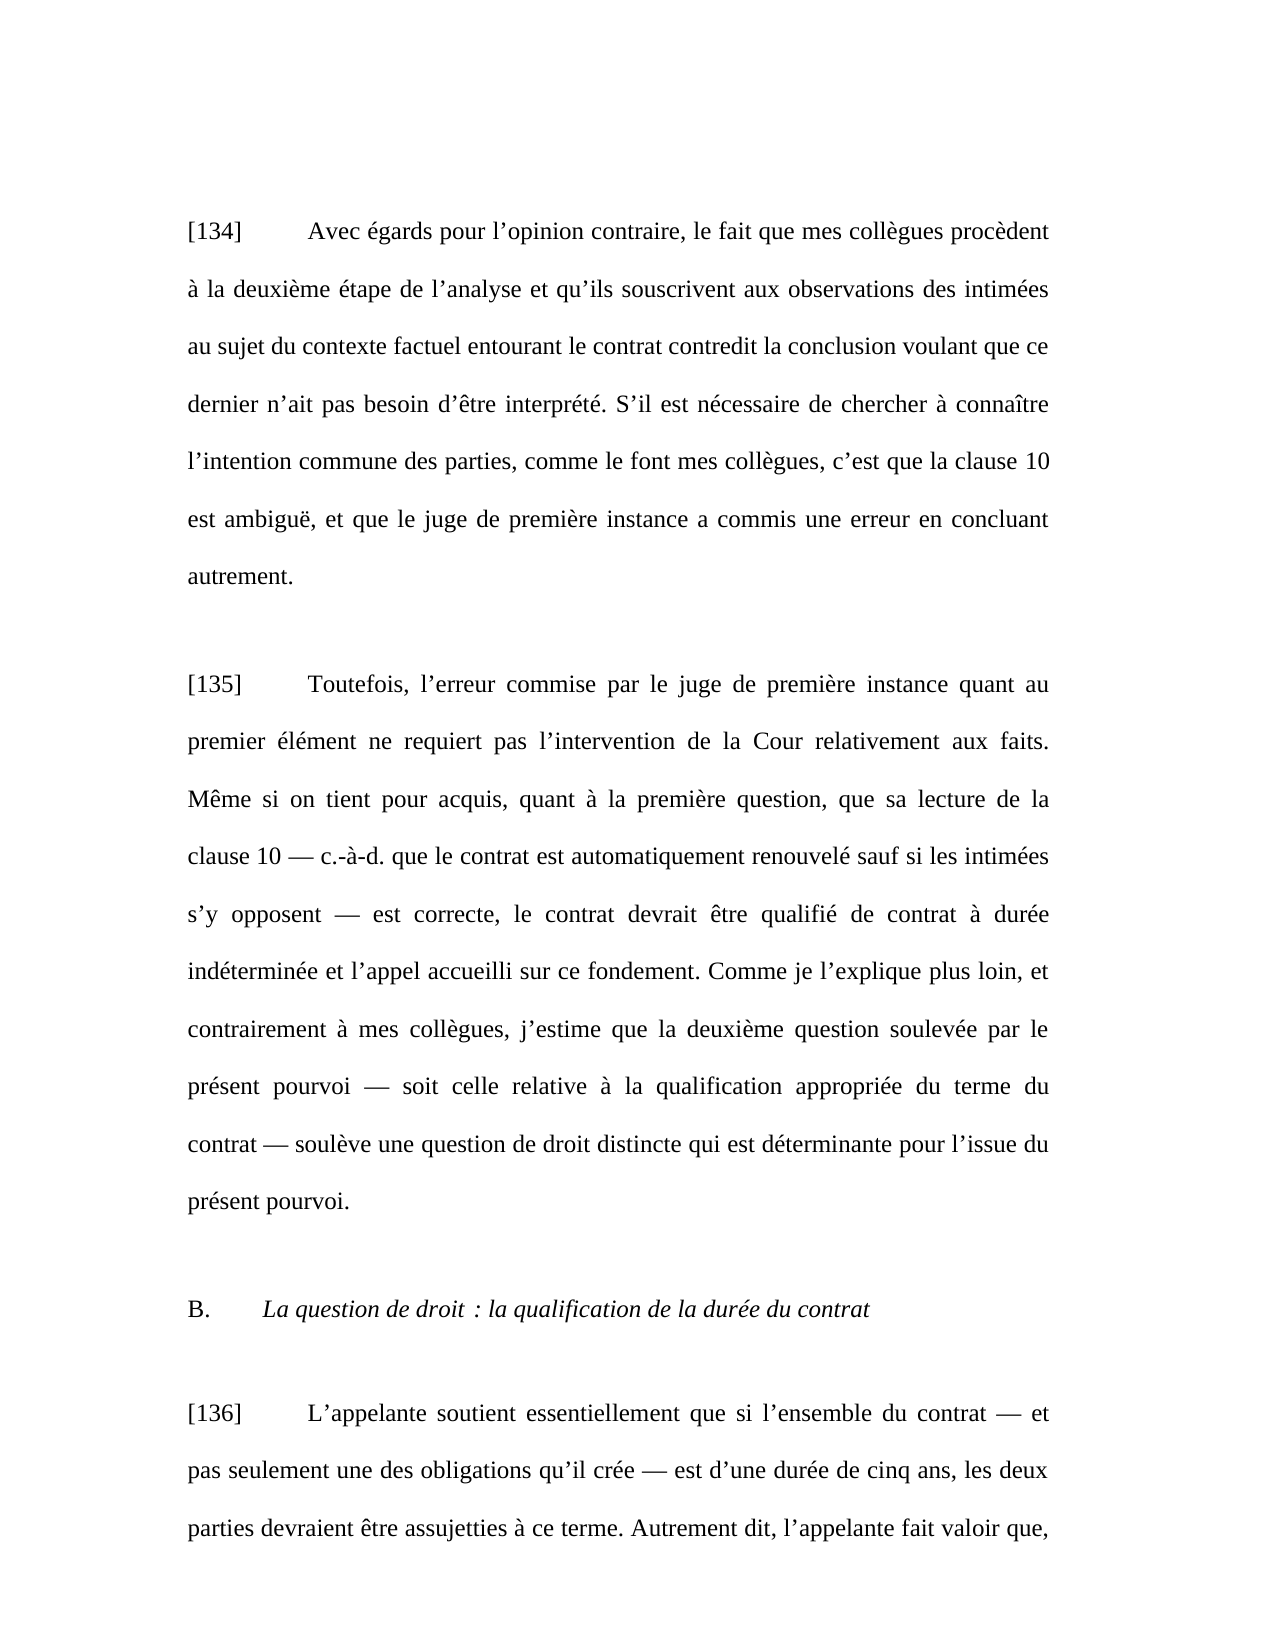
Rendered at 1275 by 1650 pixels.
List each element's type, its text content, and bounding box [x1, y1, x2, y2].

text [187, 1398, 1050, 1541]
text Toutefois, l’erreur commise par le juge de première instance quant au premier élément ne requiert pas l’intervention de la Cour relativement aux faits. Même si on tient pour acquis, quant à la première question, que sa lecture de la clause 10 ― c.-à-d. que le contrat est automatiquement renouvelé sauf si les intimées s’y opposent ― est correcte, le contrat devrait être qualifié de contrat à durée indéterminée et l’appel accueilli sur ce fondement. Comme je l’explique plus loin, et contrairement à mes collègues, j’estime que la deuxième question soulevée par le présent pourvoi ― soit celle relative à la qualification appropriée du terme du contrat ― soulève une question de droit distincte qui est déterminante pour l’issue du présent pourvoi. [187, 669, 1050, 1215]
title La question de droit : la qualification de la durée du contrat [187, 1294, 1050, 1323]
text Avec égards pour l’opinion contraire, le fait que mes collègues procèdent à la deuxième étape de l’analyse et qu’ils souscrivent aux observations des intimées au sujet du contexte factuel entourant le contrat contredit la conclusion voulant que ce dernier n’ait pas besoin d’être interprété. S’il est nécessaire de chercher à connaître l’intention commune des parties, comme le font mes collègues, c’est que la clause 10 est ambiguë, et que le juge de première instance a commis une erreur en concluant autrement. [187, 216, 1050, 590]
